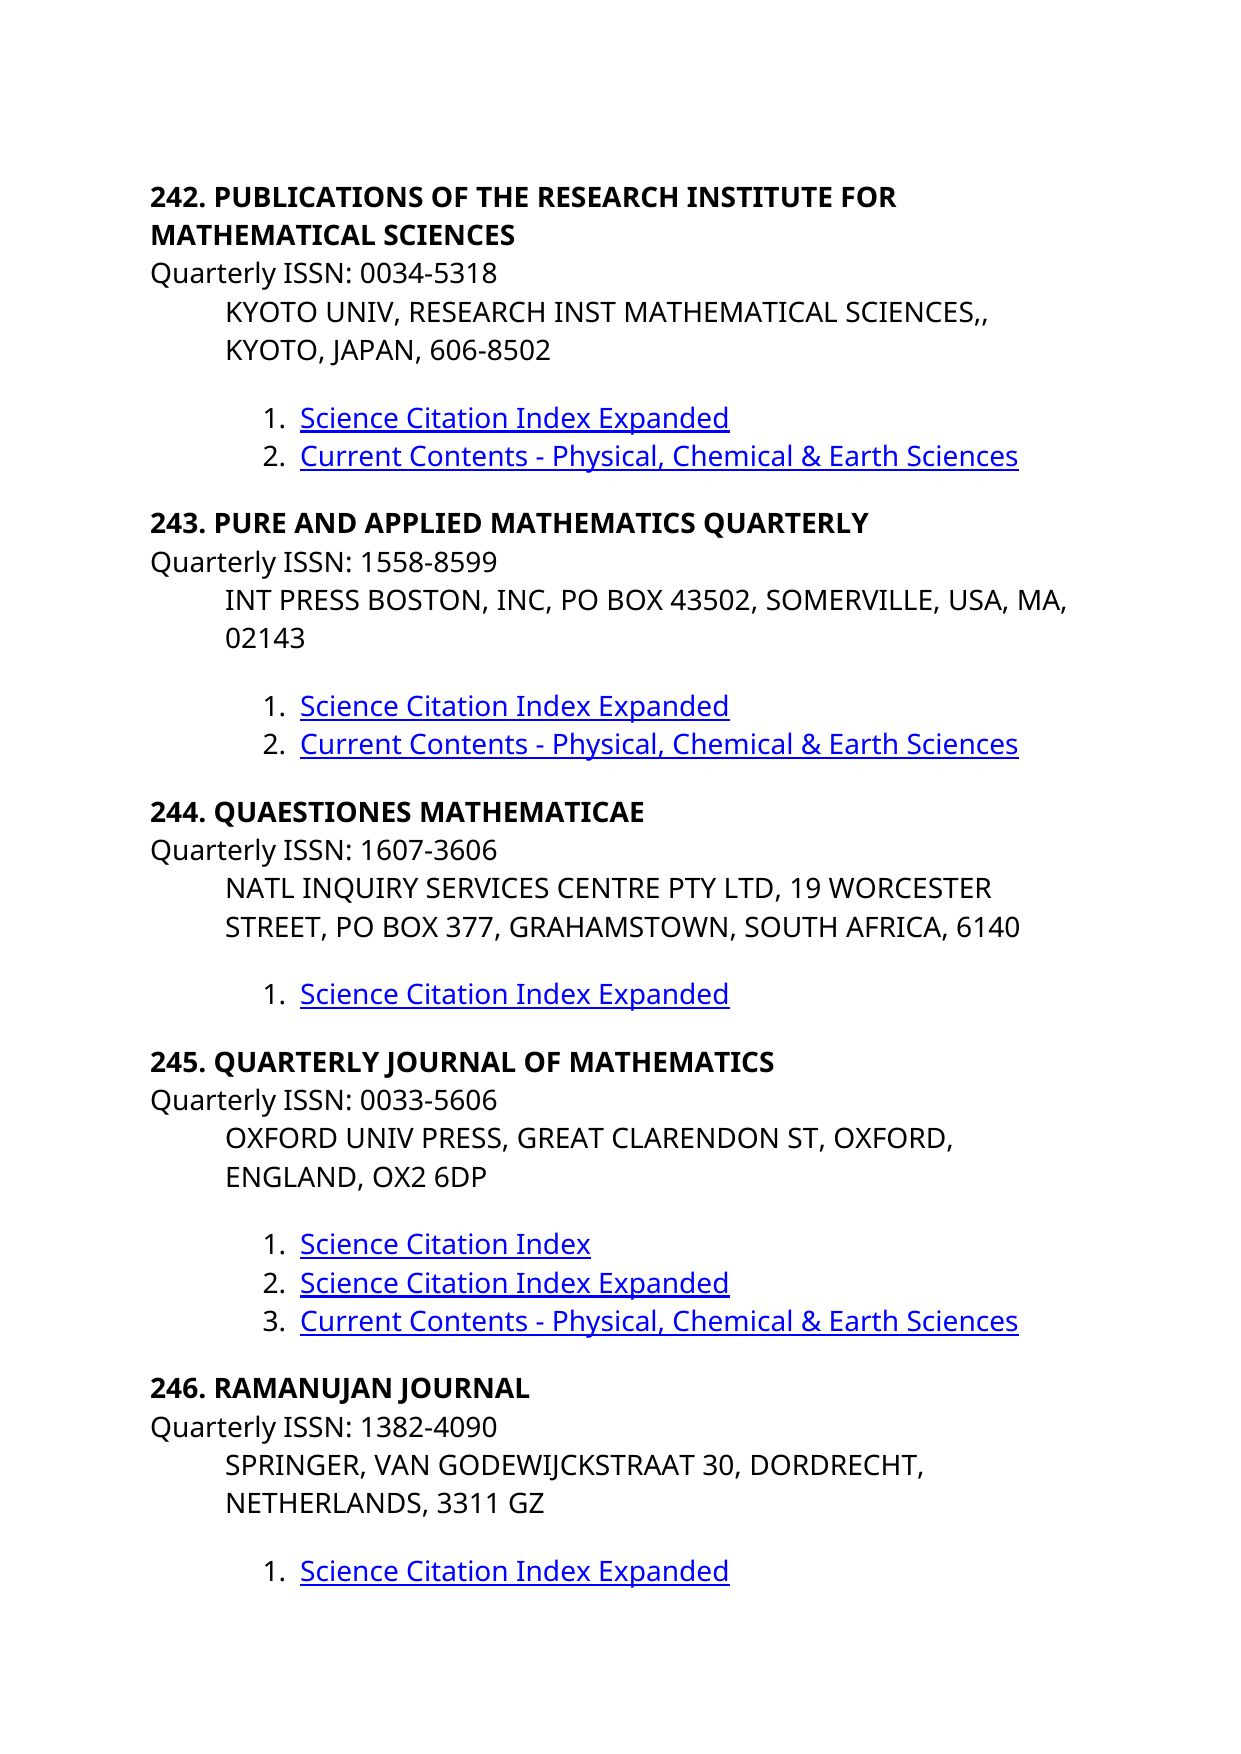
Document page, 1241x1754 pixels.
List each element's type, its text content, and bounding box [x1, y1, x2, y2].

text Quarterly ISSN: 1607-3606 [150, 831, 1090, 869]
text INT PRESS BOSTON, INC, PO BOX 43502, SOMERVILLE, USA, MA, 02143 [225, 581, 1090, 657]
text 243. PURE AND APPLIED MATHEMATICS QUARTERLY [150, 504, 1090, 542]
list Current Contents - Physical, Chemical & Earth Sciences [262, 725, 1090, 763]
text OXFORD UNIV PRESS, GREAT CLARENDON ST, OXFORD, ENGLAND, OX2 6DP [225, 1119, 1090, 1196]
text KYOTO UNIV, RESEARCH INST MATHEMATICAL SCIENCES,, KYOTO, JAPAN, 606-8502 [225, 292, 1090, 369]
list Science Citation Index Expanded [262, 686, 1090, 725]
text 244. QUAESTIONES MATHEMATICAE [150, 792, 1090, 831]
list Science Citation Index Expanded [262, 398, 1090, 436]
text SPRINGER, VAN GODEWIJCKSTRAAT 30, DORDRECHT, NETHERLANDS, 3311 GZ [225, 1446, 1090, 1522]
text Quarterly ISSN: 0034-5318 [150, 254, 1090, 292]
text Quarterly ISSN: 1382-4090 [150, 1407, 1090, 1446]
list Science Citation Index Expanded [262, 1263, 1090, 1301]
text Quarterly ISSN: 0033-5606 [150, 1081, 1090, 1119]
text NATL INQUIRY SERVICES CENTRE PTY LTD, 19 WORCESTER STREET, PO BOX 377, GRAHAMSTOWN, SOUTH AFRICA, 6140 [225, 869, 1090, 946]
text 245. QUARTERLY JOURNAL OF MATHEMATICS [150, 1042, 1090, 1081]
text 242. PUBLICATIONS OF THE RESEARCH INSTITUTE FOR MATHEMATICAL SCIENCES [150, 177, 1090, 254]
list Current Contents - Physical, Chemical & Earth Sciences [262, 436, 1090, 475]
text Quarterly ISSN: 1558-8599 [150, 542, 1090, 581]
list Science Citation Index [262, 1225, 1090, 1263]
list Science Citation Index Expanded [262, 1551, 1090, 1590]
text 246. RAMANUJAN JOURNAL [150, 1369, 1090, 1407]
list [262, 1301, 1090, 1340]
list Science Citation Index Expanded [262, 975, 1090, 1013]
